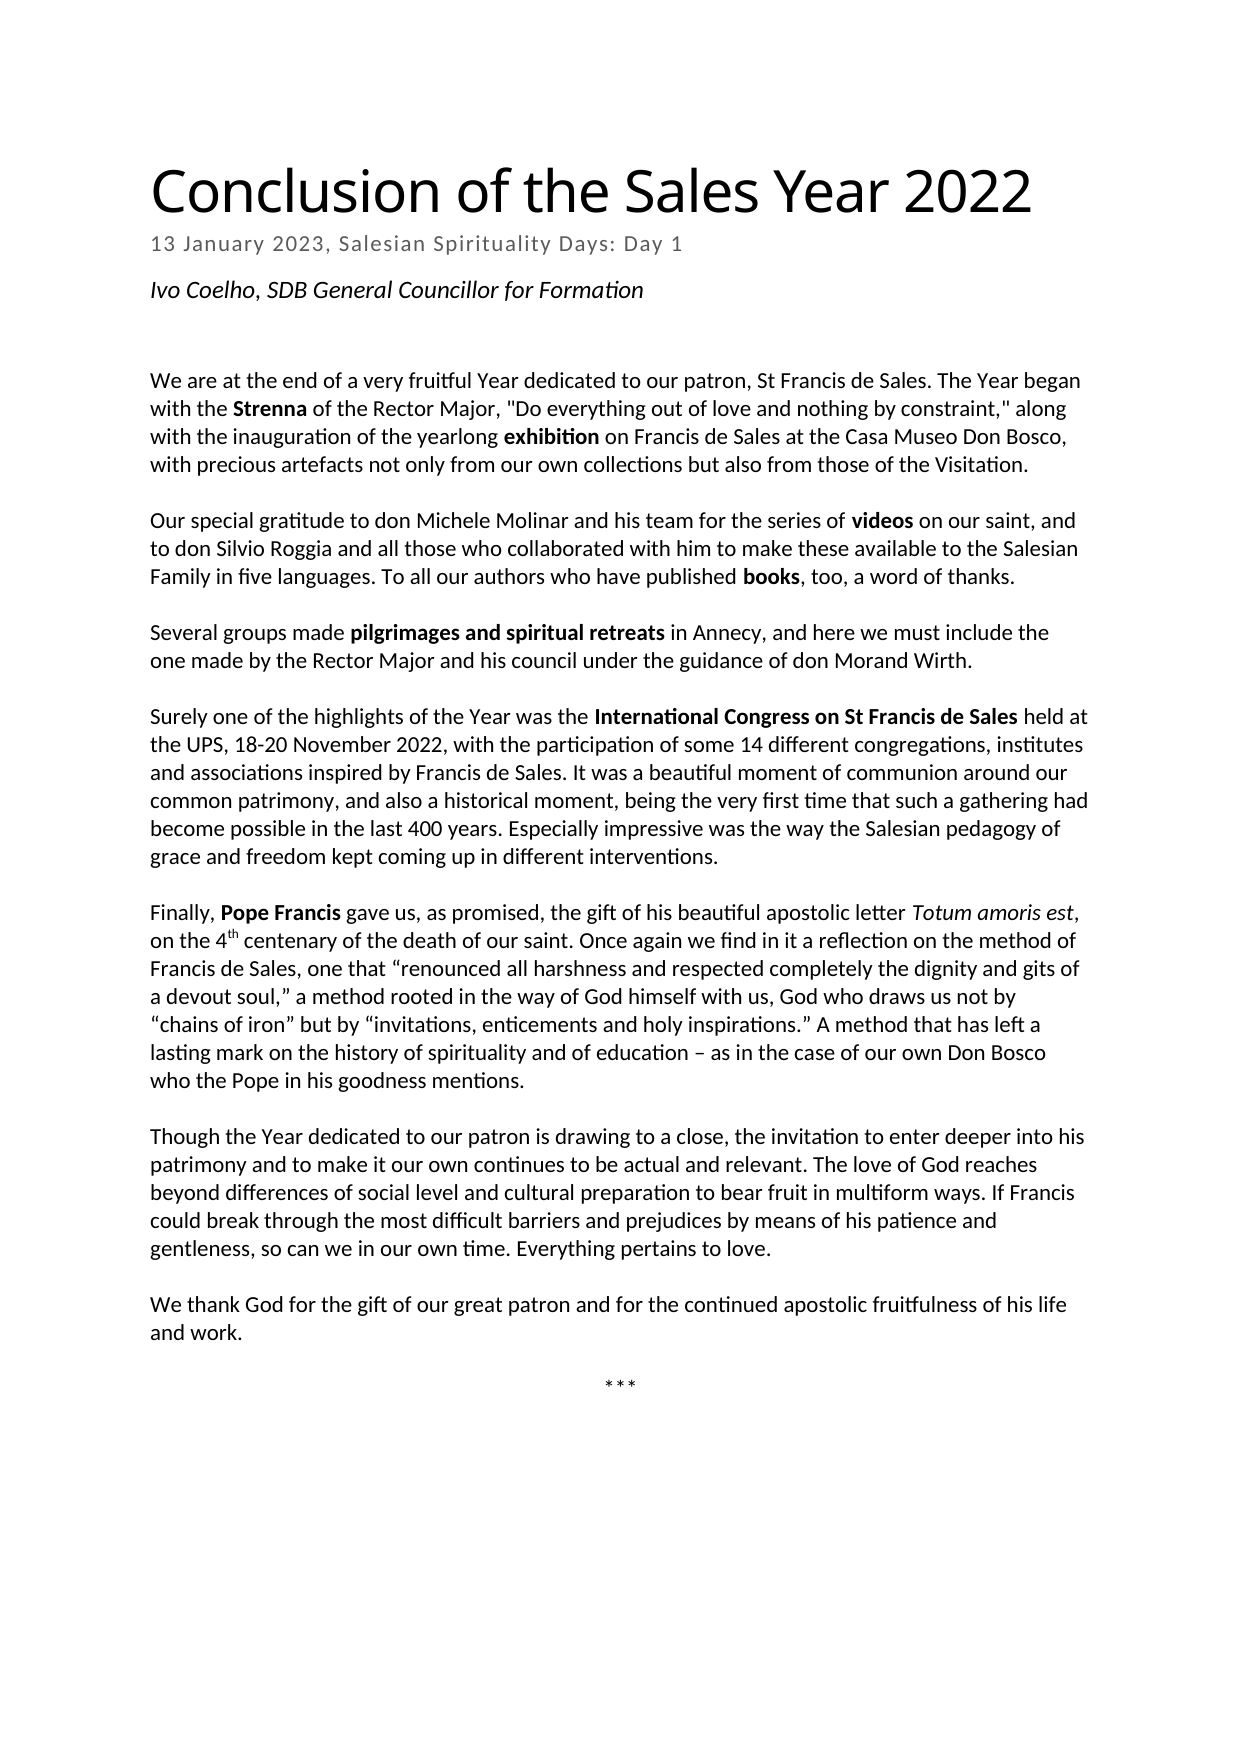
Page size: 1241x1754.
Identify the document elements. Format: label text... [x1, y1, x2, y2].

text *** [150, 1374, 1090, 1402]
subtitle 13 January 2023, Salesian Spirituality Days: Day 1 [150, 229, 1090, 257]
text Though the Year dedicated to our patron is drawing to a close, the invitation to enter deeper into his patrimony and to make it our own continues to be actual and relevant. The love of God reaches beyond differences of social level and cultural preparation to bear fruit in multiform ways. If Francis could break through the most difficult barriers and prejudices by means of his patience and gentleness, so can we in our own time. Everything pertains to love. [150, 1122, 1090, 1262]
text Our special gratitude to don Michele Molinar and his team for the series of videos on our saint, and to don Silvio Roggia and all those who collaborated with him to make these available to the Salesian Family in five languages. To all our authors who have published books, too, a word of thanks. [150, 506, 1090, 590]
text We are at the end of a very fruitful Year dedicated to our patron, St Francis de Sales. The Year began with the Strenna of the Rector Major, "Do everything out of love and nothing by constraint," along with the inauguration of the yearlong exhibition on Francis de Sales at the Casa Museo Don Bosco, with precious artefacts not only from our own collections but also from those of the Visitation. [150, 366, 1090, 478]
title Conclusion of the Sales Year 2022 [150, 150, 1090, 229]
text Finally, Pope Francis gave us, as promised, the gift of his beautiful apostolic letter Totum amoris est, on the 4th centenary of the death of our saint. Once again we find in it a reflection on the method of Francis de Sales, one that “renounced all harshness and respected completely the dignity and gits of a devout soul,” a method rooted in the way of God himself with us, God who draws us not by “chains of iron” but by “invitations, enticements and holy inspirations.” A method that has left a lasting mark on the history of spirituality and of education – as in the case of our own Don Bosco who the Pope in his goodness mentions. [150, 898, 1090, 1094]
text Surely one of the highlights of the Year was the International Congress on St Francis de Sales held at the UPS, 18-20 November 2022, with the participation of some 14 different congregations, institutes and associations inspired by Francis de Sales. It was a beautiful moment of communion around our common patrimony, and also a historical moment, being the very first time that such a gathering had become possible in the last 400 years. Especially impressive was the way the Salesian pedagogy of grace and freedom kept coming up in different interventions. [150, 702, 1090, 870]
text We thank God for the gift of our great patron and for the continued apostolic fruitfulness of his life and work. [150, 1290, 1090, 1346]
text Ivo Coelho, SDB General Councillor for Formation [150, 274, 1090, 305]
text Several groups made pilgrimages and spiritual retreats in Annecy, and here we must include the one made by the Rector Major and his council under the guidance of don Morand Wirth. [150, 618, 1090, 674]
